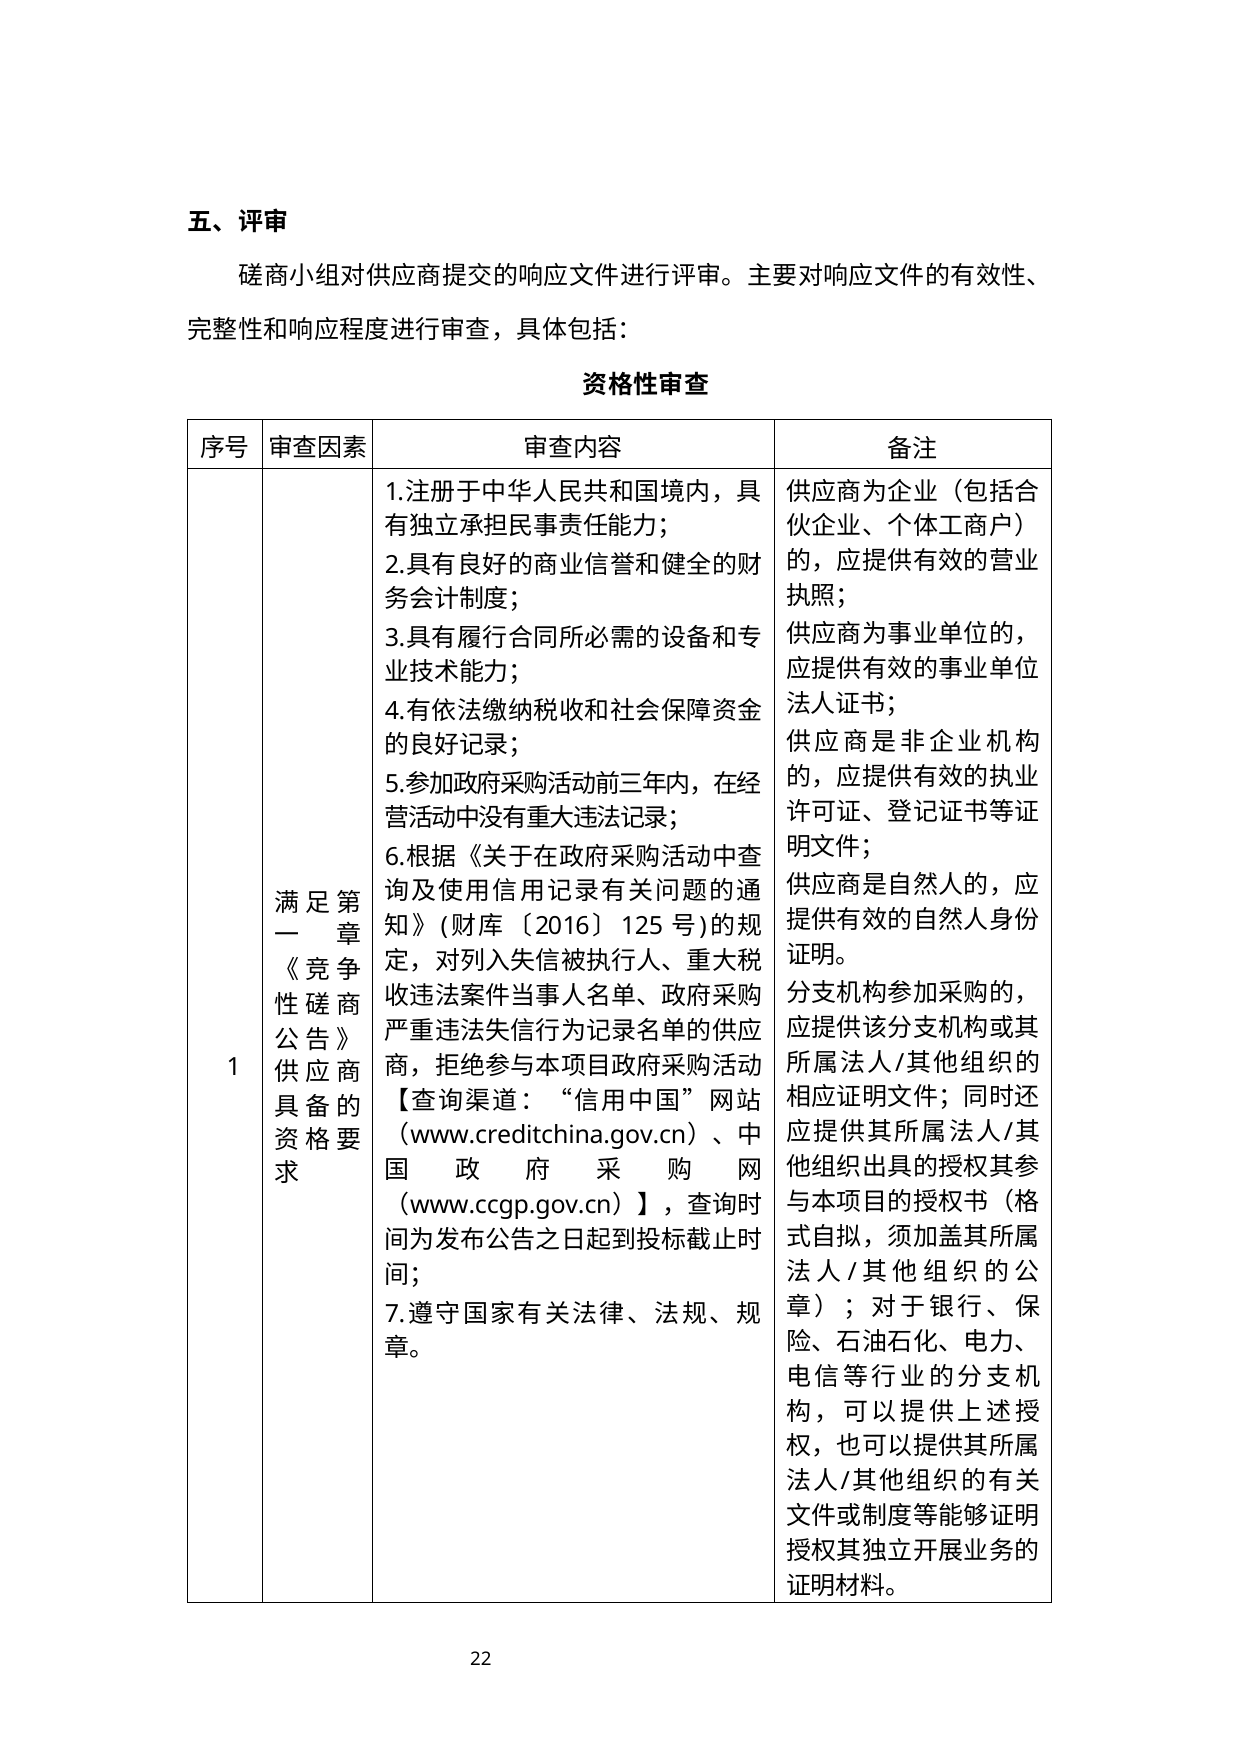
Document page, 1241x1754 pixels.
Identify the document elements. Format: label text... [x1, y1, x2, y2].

text 磋商小组对供应商提交的响应文件进行评审。主要对响应文件的有效性、完整性和响应程度进行审查，具体包括： [187, 255, 1053, 346]
table_cell 满足第一章《竞争性磋商公告》供应商具备的资格要求 [263, 469, 372, 1602]
text 资格性审查 [187, 364, 1053, 400]
table_header 备注 [775, 420, 1051, 468]
table_header 序号 [188, 420, 262, 468]
table_header 审查因素 [263, 420, 372, 468]
table_cell 供应商为企业（包括合伙企业、个体工商户）的，应提供有效的营业执照； 供应商为事业单位的，应提供有效的事业单位法人证书； 供应商是非企业机构的，应提供有效的执业许可证、登记证书等证明文件； 供应商是自然人的，应提供有效的自然人身份证明。 分支机构参加采购的，应提供该分支机构或其所属法人/其他组织的相应证明文件；同时还应提供其所属法人/其他组织出具的授权其参与本项目的授权书（格式自拟，须加盖其所属法人/其他组织的公章）；对于银行、保险、石油石化、电力、电信等行业的分支机构，可以提供上述授权，也可以提供其所属法人/其他组织的有关文件或制度等能够证明授权其独立开展业务的证明材料。 [775, 469, 1051, 1602]
table_cell 1 [188, 469, 262, 1602]
table_cell 1.注册于中华人民共和国境内，具有独立承担民事责任能力； 2.具有良好的商业信誉和健全的财务会计制度； 3.具有履行合同所必需的设备和专业技术能力； 4.有依法缴纳税收和社会保障资金的良好记录； 5.参加政府采购活动前三年内，在经营活动中没有重大违法记录； 6.根据《关于在政府采购活动中查询及使用信用记录有关问题的通知》(财库〔2016〕125号)的规定，对列入失信被执行人、重大税收违法案件当事人名单、政府采购严重违法失信行为记录名单的供应商，拒绝参与本项目政府采购活动【查询渠道：“信用中国”网站（www.creditchina.gov.cn）、中国政府采购网（www.ccgp.gov.cn）】，查询时间为发布公告之日起到投标截止时间； 7.遵守国家有关法律、法规、规章。 [373, 469, 774, 1602]
text 五、评审 [187, 201, 1053, 237]
table_header 审查内容 [373, 420, 774, 468]
